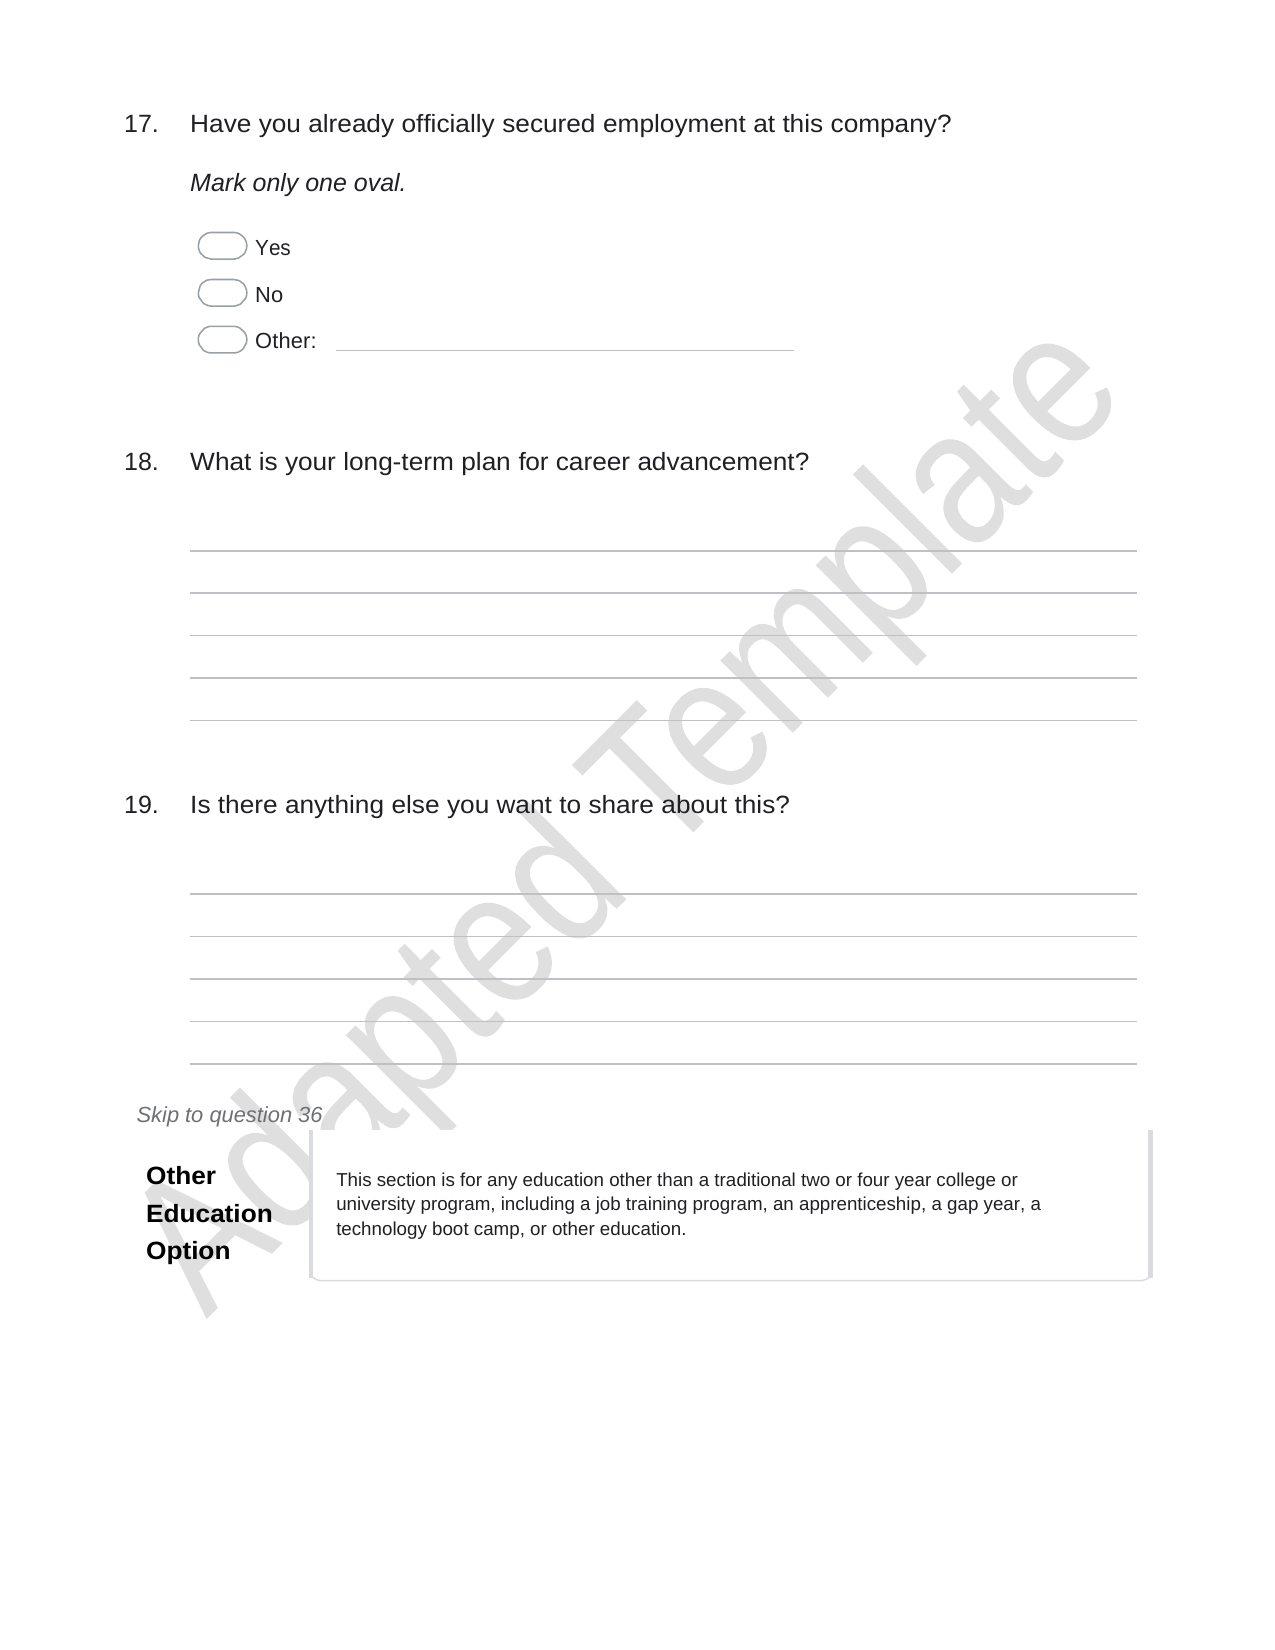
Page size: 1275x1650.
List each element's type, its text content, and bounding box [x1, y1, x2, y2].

list Is there anything else you want to share about this? [124, 790, 1148, 819]
list Have you already officially secured employment at this company? [124, 109, 1148, 137]
text Mark only one oval. [190, 168, 1148, 197]
list What is your long-term plan for career advancement? [124, 447, 1148, 476]
text Skip to question 36 [136, 1102, 325, 1127]
text Other Education Option [146, 1161, 291, 1264]
text This section is for any education other than a traditional two or four year college or university program, including a job training program, an apprenticeship, a gap year, a technology boot camp, or other education. [336, 1168, 1095, 1239]
text Yes No [255, 235, 293, 307]
text Other: [255, 328, 1148, 353]
